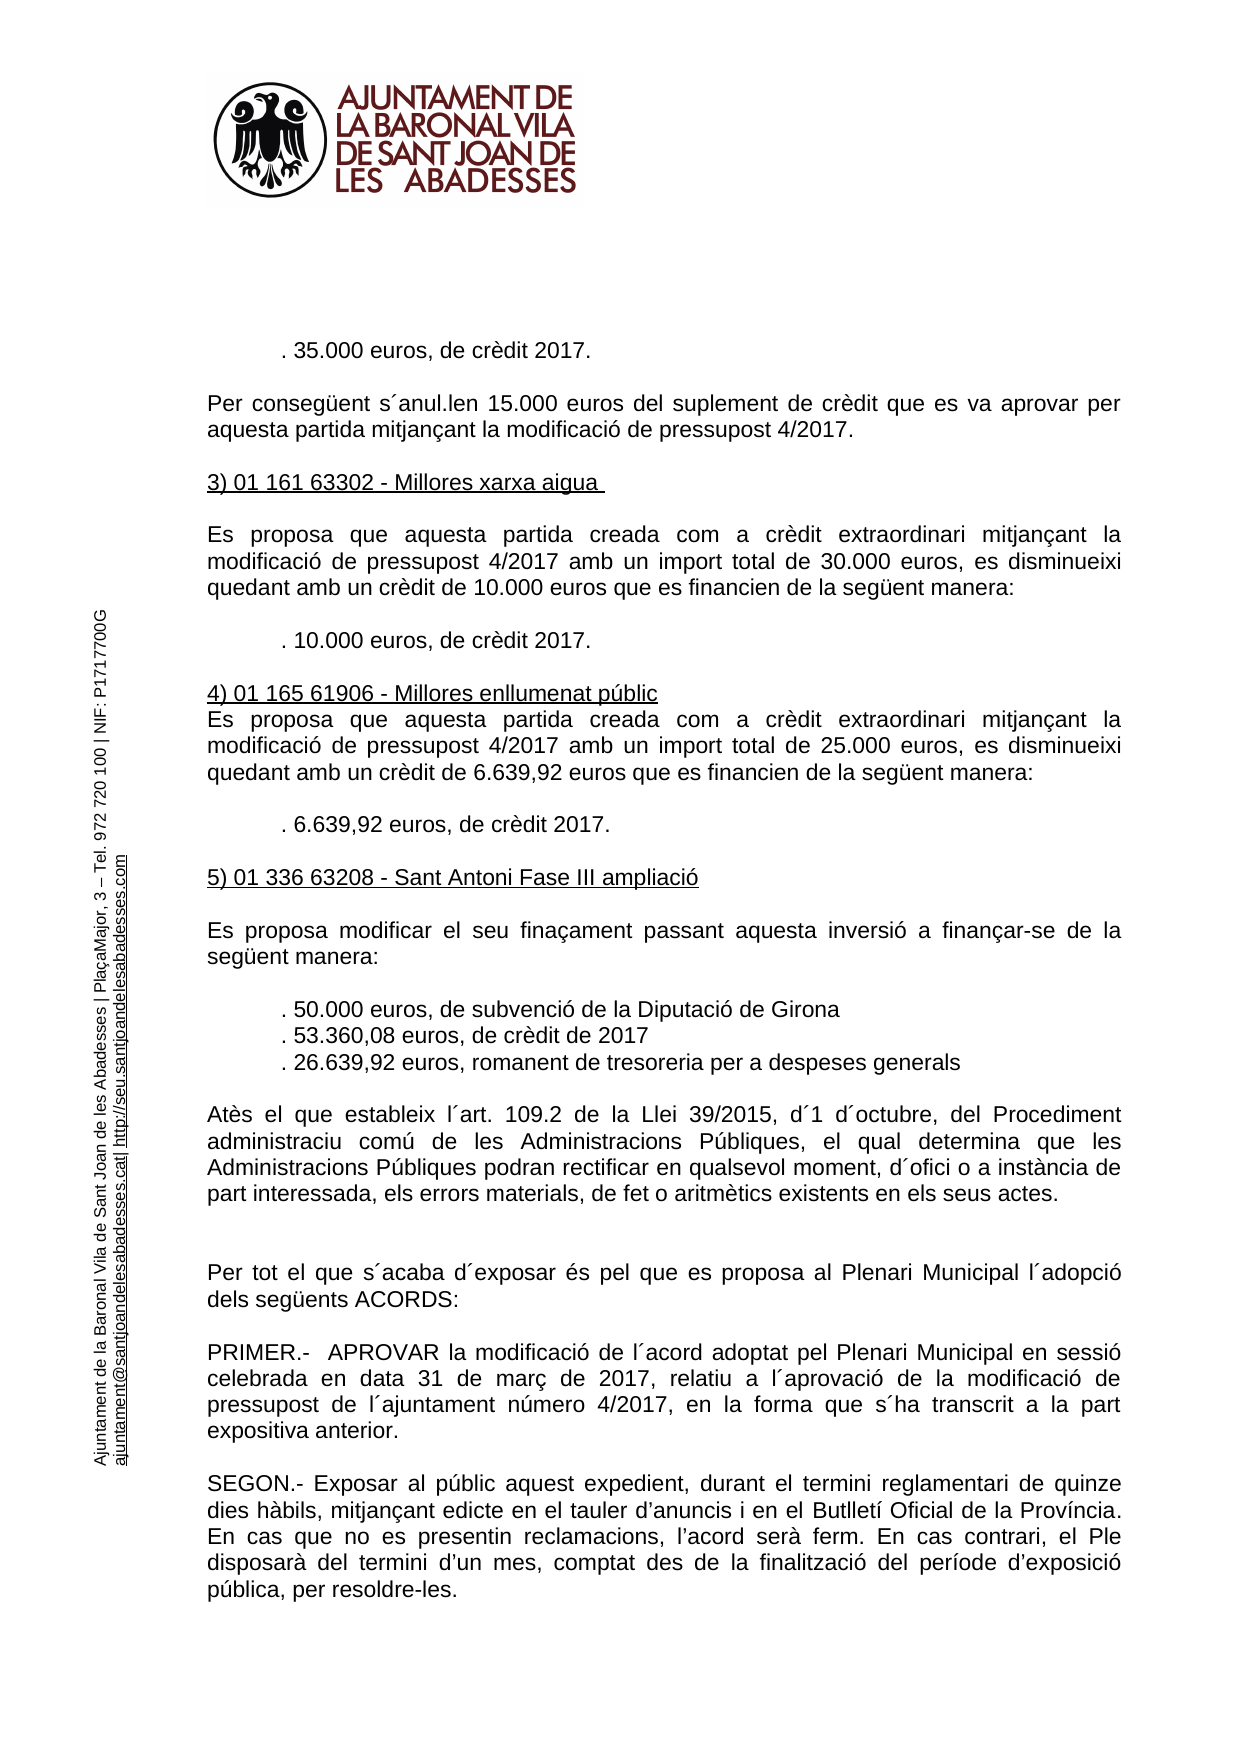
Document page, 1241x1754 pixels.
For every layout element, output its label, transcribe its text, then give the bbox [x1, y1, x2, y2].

text . 26.639,92 euros, romanent de tresoreria per a despeses generals [207, 1048, 1122, 1075]
text Per consegüent s´anul.len 15.000 euros del suplement de crèdit que es va aprovar per aquesta partida mitjançant la modificació de pressupost 4/2017. [207, 390, 1122, 442]
text Es proposa que aquesta partida creada com a crèdit extraordinari mitjançant la modificació de pressupost 4/2017 amb un import total de 25.000 euros, es disminueixi quedant amb un crèdit de 6.639,92 euros que es financien de la següent manera: [207, 706, 1122, 785]
text PRIMER.- APROVAR la modificació de l´acord adoptat pel Plenari Municipal en sessió celebrada en data 31 de març de 2017, relatiu a l´aprovació de la modificació de pressupost de l´ajuntament número 4/2017, en la forma que s´ha transcrit a la part expositiva anterior. [207, 1338, 1122, 1444]
text Es proposa modificar el seu finaçament passant aquesta inversió a finançar-se de la següent manera: [207, 917, 1122, 969]
text 5) 01 336 63208 - Sant Antoni Fase III ampliació [207, 864, 1122, 890]
text . 10.000 euros, de crèdit 2017. [207, 627, 1122, 653]
picture [206, 73, 583, 207]
text . 50.000 euros, de subvenció de la Diputació de Girona [207, 996, 1122, 1022]
text SEGON.- Exposar al públic aquest expedient, durant el termini reglamentari de quinze dies hàbils, mitjançant edicte en el tauler d’anuncis i en el Butlletí Oficial de la Província. En cas que no es presentin reclamacions, l’acord serà ferm. En cas contrari, el Ple disposarà del termini d’un mes, comptat des de la finalització del període d’exposició pública, per resoldre-les. [207, 1470, 1122, 1602]
text 3) 01 161 63302 - Millores xarxa aigua [207, 469, 1122, 495]
text 4) 01 165 61906 - Millores enllumenat públic [207, 679, 1122, 706]
text . 53.360,08 euros, de crèdit de 2017 [207, 1022, 1122, 1048]
text Atès el que estableix l´art. 109.2 de la Llei 39/2015, d´1 d´octubre, del Procediment administraciu comú de les Administracions Públiques, el qual determina que les Administracions Públiques podran rectificar en qualsevol moment, d´ofici o a instància de part interessada, els errors materials, de fet o aritmètics existents en els seus actes. [207, 1101, 1122, 1207]
text Per tot el que s´acaba d´exposar és pel que es proposa al Plenari Municipal l´adopció dels següents ACORDS: [207, 1259, 1122, 1312]
text . 35.000 euros, de crèdit 2017. [207, 337, 1122, 363]
text Es proposa que aquesta partida creada com a crèdit extraordinari mitjançant la modificació de pressupost 4/2017 amb un import total de 30.000 euros, es disminueixi quedant amb un crèdit de 10.000 euros que es financien de la següent manera: [207, 521, 1122, 601]
text . 6.639,92 euros, de crèdit 2017. [207, 811, 1122, 838]
